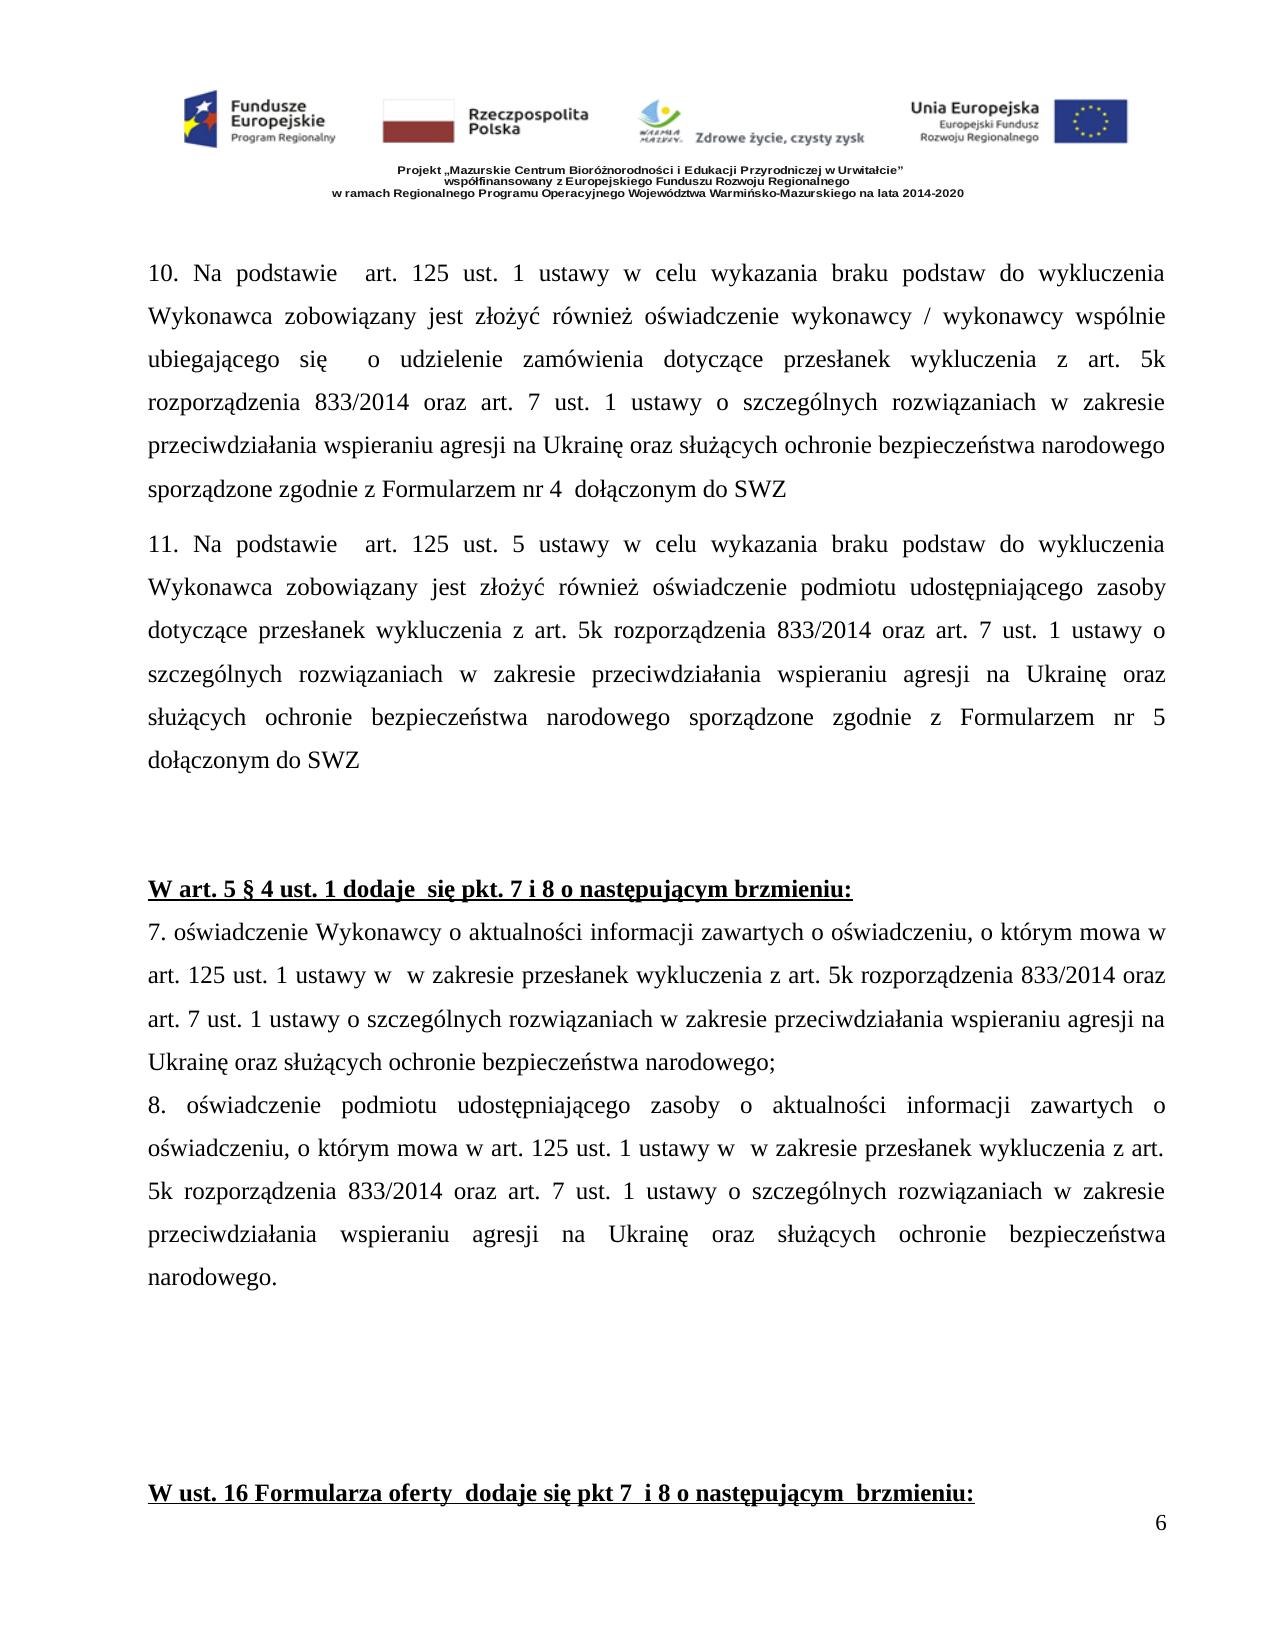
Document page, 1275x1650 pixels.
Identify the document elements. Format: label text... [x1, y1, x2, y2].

text W art. 5 § 4 ust. 1 dodaje się pkt. 7 i 8 o następującym brzmieniu: [148, 874, 1167, 903]
text W ust. 16 Formularza oferty dodaje się pkt 7 i 8 o następującym brzmieniu: [148, 1478, 1167, 1507]
list 8. oświadczenie podmiotu udostępniającego zasoby o aktualności informacji zawartych o oświadczeniu, o którym mowa w art. 125 ust. 1 ustawy w w zakresie przesłanek wykluczenia z art. 5k rozporządzenia 833/2014 oraz art. 7 ust. 1 ustawy o szczególnych rozwiązaniach w zakresie przeciwdziałania wspieraniu agresji na Ukrainę oraz służących ochronie bezpieczeństwa narodowego. [148, 1090, 1167, 1291]
list 7. oświadczenie Wykonawcy o aktualności informacji zawartych o oświadczeniu, o którym mowa w art. 125 ust. 1 ustawy w w zakresie przesłanek wykluczenia z art. 5k rozporządzenia 833/2014 oraz art. 7 ust. 1 ustawy o szczególnych rozwiązaniach w zakresie przeciwdziałania wspieraniu agresji na Ukrainę oraz służących ochronie bezpieczeństwa narodowego; [148, 917, 1167, 1076]
text 11. Na podstawie art. 125 ust. 5 ustawy w celu wykazania braku podstaw do wykluczenia Wykonawca zobowiązany jest złożyć również oświadczenie podmiotu udostępniającego zasoby dotyczące przesłanek wykluczenia z art. 5k rozporządzenia 833/2014 oraz art. 7 ust. 1 ustawy o szczególnych rozwiązaniach w zakresie przeciwdziałania wspieraniu agresji na Ukrainę oraz służących ochronie bezpieczeństwa narodowego sporządzone zgodnie z Formularzem nr 5 dołączonym do SWZ [148, 529, 1167, 774]
text 10. Na podstawie art. 125 ust. 1 ustawy w celu wykazania braku podstaw do wykluczenia Wykonawca zobowiązany jest złożyć również oświadczenie wykonawcy / wykonawcy wspólnie ubiegającego się o udzielenie zamówienia dotyczące przesłanek wykluczenia z art. 5k rozporządzenia 833/2014 oraz art. 7 ust. 1 ustawy o szczególnych rozwiązaniach w zakresie przeciwdziałania wspieraniu agresji na Ukrainę oraz służących ochronie bezpieczeństwa narodowego sporządzone zgodnie z Formularzem nr 4 dołączonym do SWZ [148, 258, 1167, 502]
